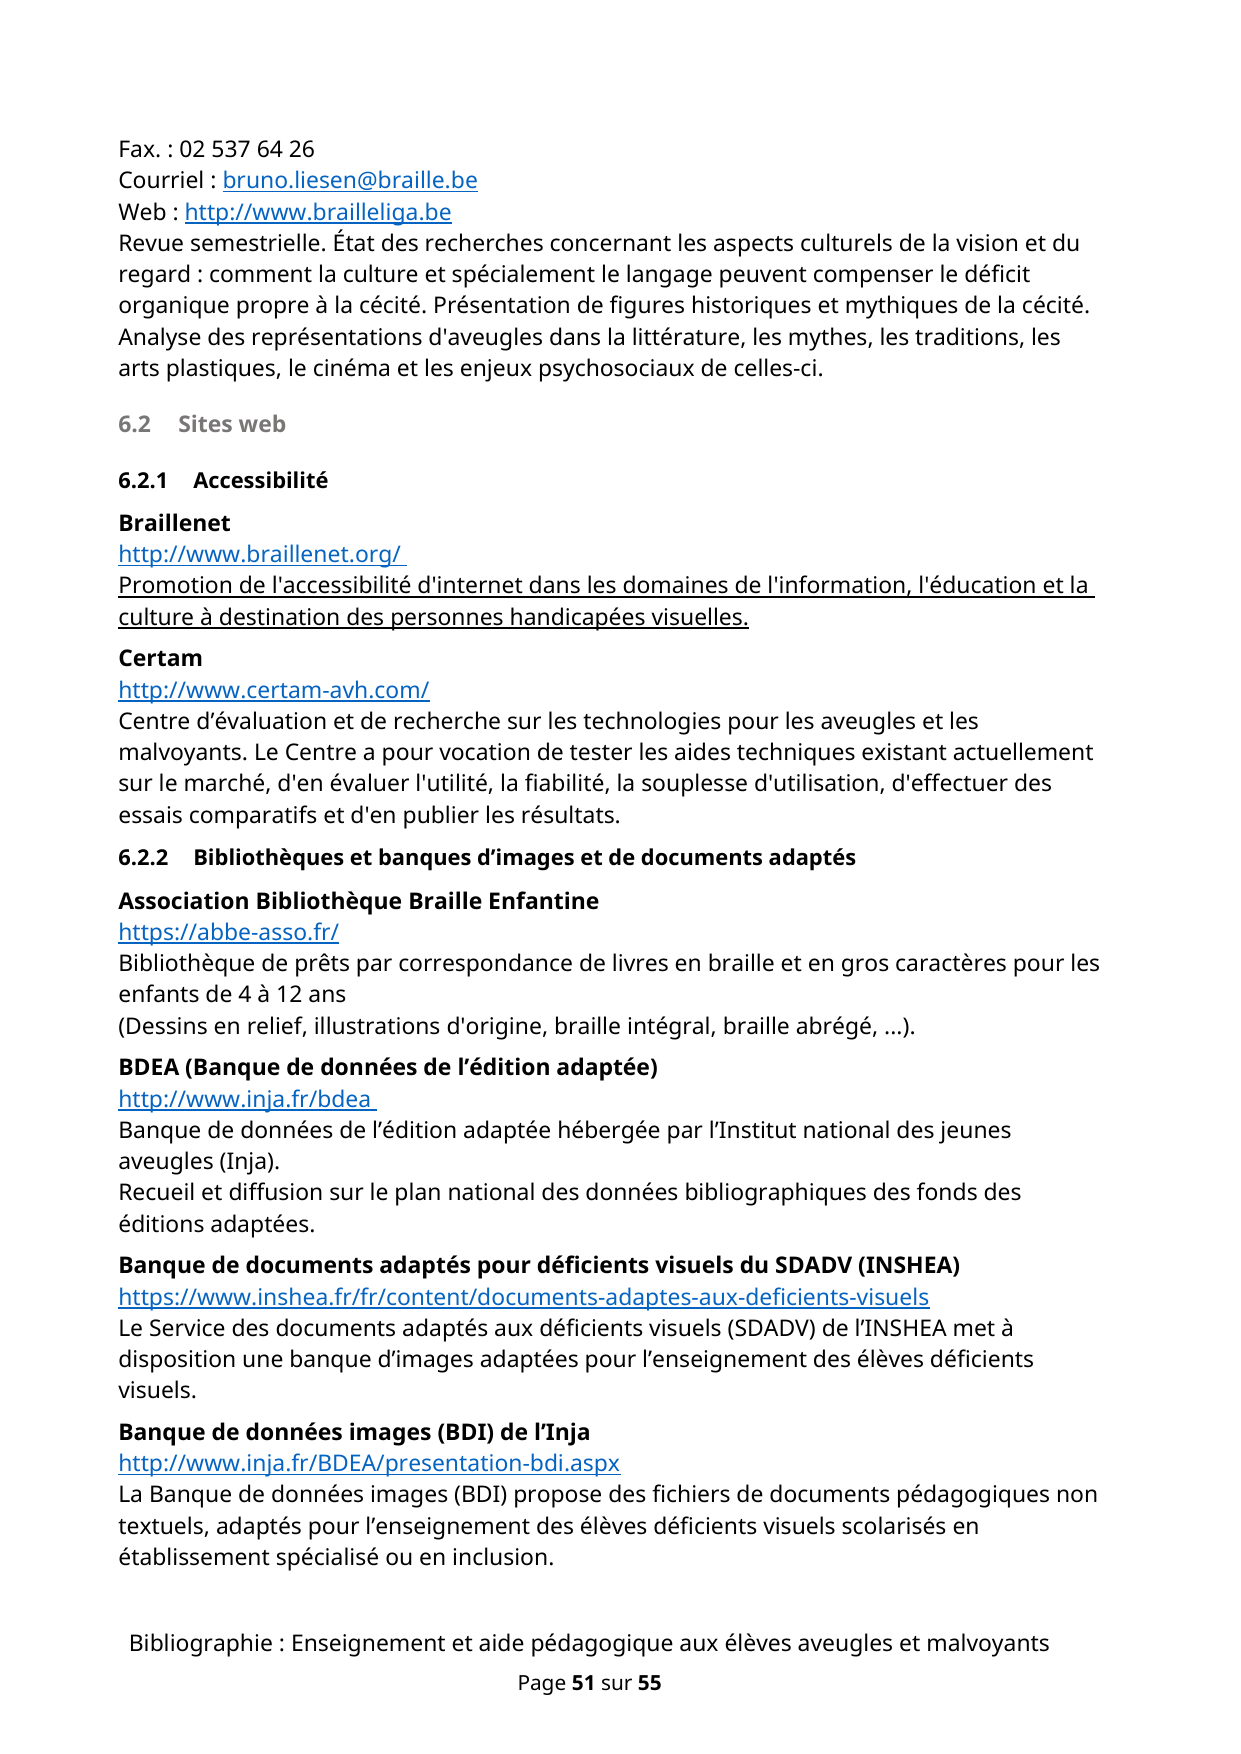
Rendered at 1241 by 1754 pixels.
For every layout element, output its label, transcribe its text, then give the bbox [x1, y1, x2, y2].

text Association Bibliothèque Braille Enfantine https://abbe-asso.fr/ Bibliothèque de prêts par correspondance de livres en braille et en gros caractères pour les enfants de 4 à 12 ans (Dessins en relief, illustrations d'origine, braille intégral, braille abrégé, ...). [118, 885, 1108, 1041]
text BDEA (Banque de données de l’édition adaptée) http://www.inja.fr/bdea Banque de données de l’édition adaptée hébergée par l’Institut national des jeunes aveugles (Inja). Recueil et diffusion sur le plan national des données bibliographiques des fonds des éditions adaptées. [118, 1051, 1108, 1239]
subtitle Sites web [118, 408, 1108, 439]
text Braillenet http://www.braillenet.org/ Promotion de l'accessibilité d'internet dans les domaines de l'information, l'éducation et la culture à destination des personnes handicapées visuelles. [118, 507, 1108, 632]
text Certam http://www.certam-avh.com/ Centre d’évaluation et de recherche sur les technologies pour les aveugles et les malvoyants. Le Centre a pour vocation de tester les aides techniques existant actuellement sur le marché, d'en évaluer l'utilité, la fiabilité, la souplesse d'utilisation, d'effectuer des essais comparatifs et d'en publier les résultats. [118, 642, 1108, 830]
text Banque de données images (BDI) de l’Inja http://www.inja.fr/BDEA/presentation-bdi.aspx La Banque de données images (BDI) propose des fichiers de documents pédagogiques non textuels, adaptés pour l’enseignement des élèves déficients visuels scolarisés en établissement spécialisé ou en inclusion. [118, 1416, 1108, 1572]
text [118, 133, 1108, 383]
subtitle Accessibilité [118, 465, 1108, 494]
subtitle Bibliothèques et banques d’images et de documents adaptés [118, 842, 1108, 872]
text Banque de documents adaptés pour déficients visuels du SDADV (INSHEA) https://www.inshea.fr/fr/content/documents-adaptes-aux-deficients-visuels Le Service des documents adaptés aux déficients visuels (SDADV) de l’INSHEA met à disposition une banque d’images adaptées pour l’enseignement des élèves déficients visuels. [118, 1249, 1108, 1406]
